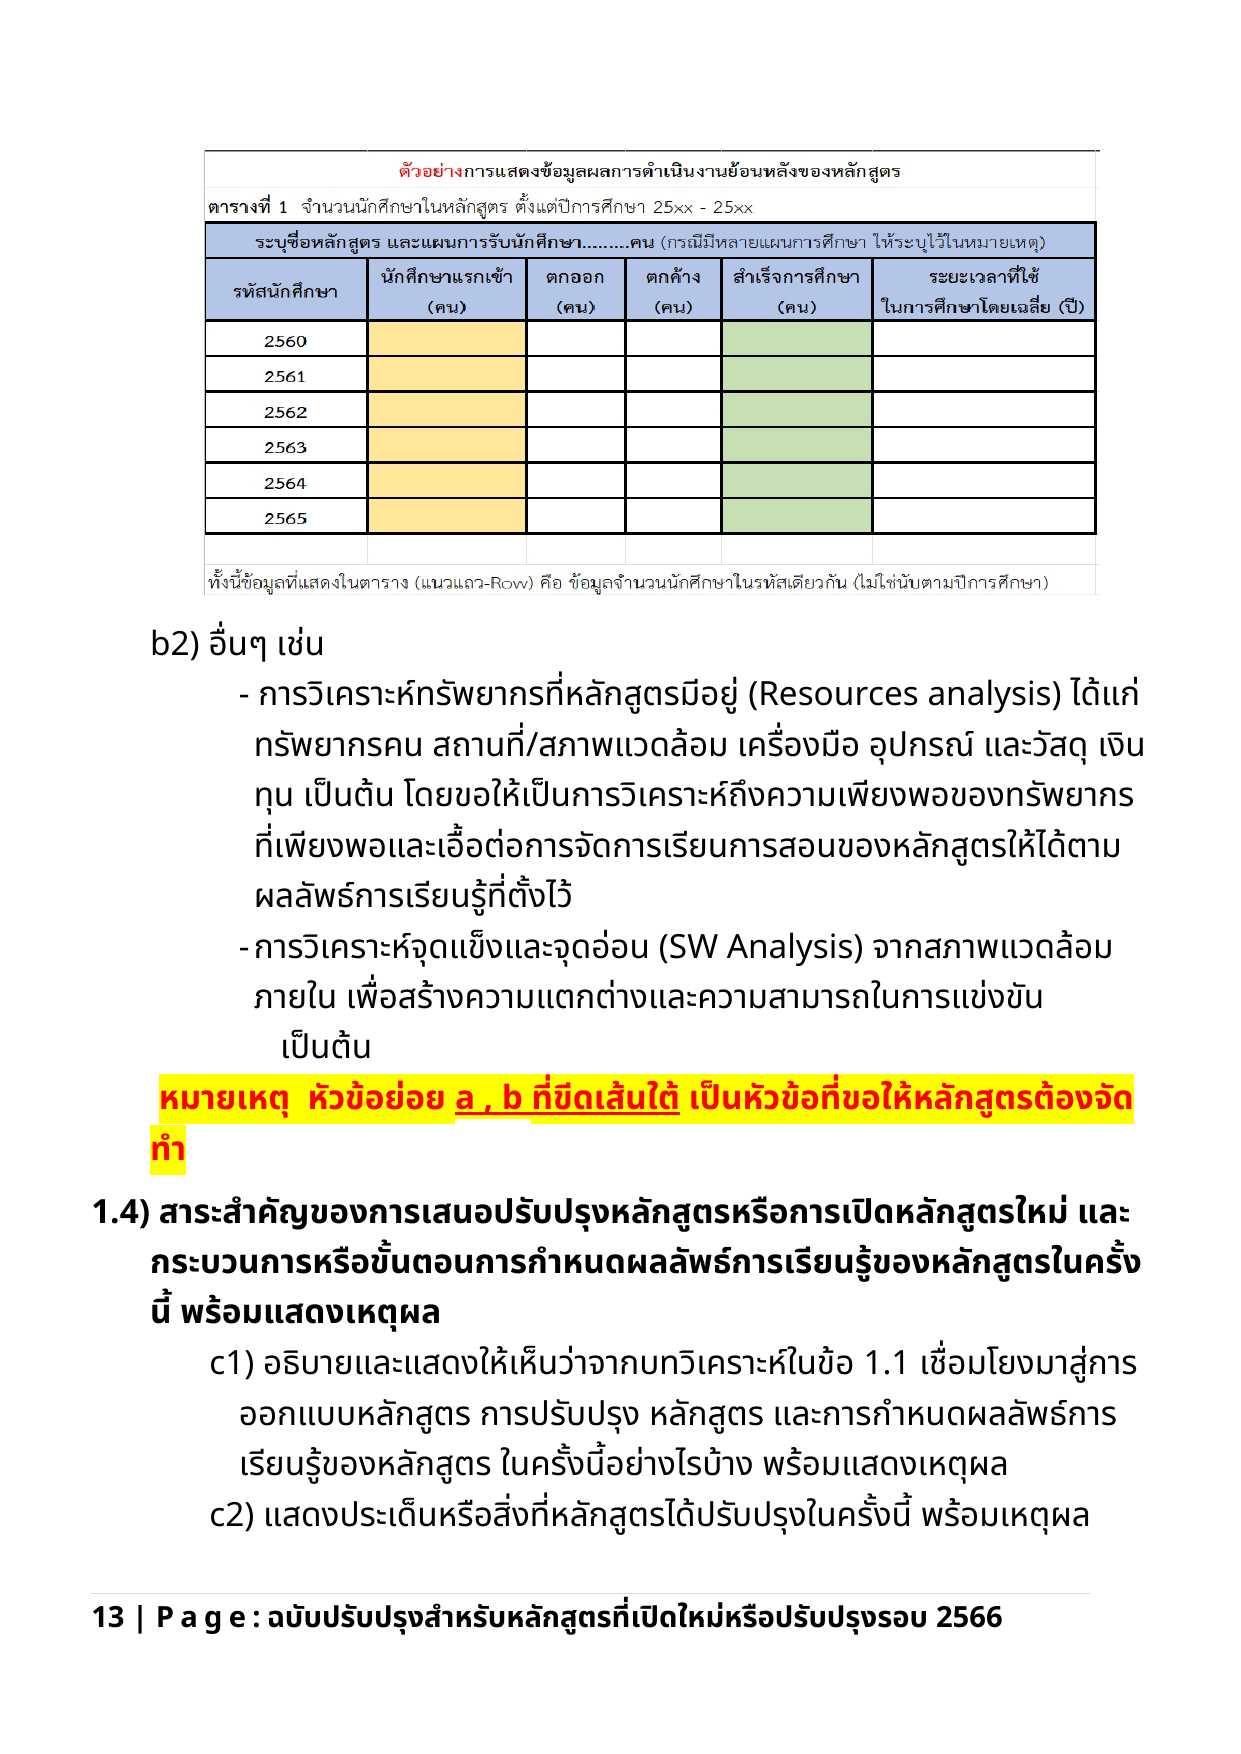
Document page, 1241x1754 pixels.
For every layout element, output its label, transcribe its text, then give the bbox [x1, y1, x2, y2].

picture [204, 150, 1100, 595]
list การวิเคราะห์จุดแข็งและจุดอ่อน (SW Analysis) จากสภาพแวดล้อมภายใน เพื่อสร้างความแตกต่างและความสามารถในการแข่งขัน [239, 922, 1154, 1023]
text เป็นต้น [150, 1023, 1154, 1074]
text หมายเหตุ หัวข้อย่อย a , b ที่ขีดเส้นใต้ เป็นหัวข้อที่ขอให้หลักสูตรต้องจัดทำ [150, 1074, 1169, 1175]
text c1) อธิบายและแสดงให้เห็นว่าจากบทวิเคราะห์ในข้อ 1.1 เชื่อมโยงมาสู่การออกแบบหลักสูตร การปรับปรุง หลักสูตร และการกำหนดผลลัพธ์การเรียนรู้ของหลักสูตร ในครั้งนี้อย่างไรบ้าง พร้อมแสดงเหตุผล [209, 1339, 1154, 1490]
list - การวิเคราะห์ทรัพยากรที่หลักสูตรมีอยู่ (Resources analysis) ได้แก่ ทรัพยากรคน สถานที่/สภาพแวดล้อม เครื่องมือ อุปกรณ์ และวัสดุ เงินทุน เป็นต้น โดยขอให้เป็นการวิเคราะห์ถึงความเพียงพอของทรัพยากรที่เพียงพอและเอื้อต่อการจัดการเรียนการสอนของหลักสูตรให้ได้ตามผลลัพธ์การเรียนรู้ที่ตั้งไว้ [239, 670, 1154, 922]
text b2) อื่นๆ เช่น [150, 619, 1154, 670]
text c2) แสดงประเด็นหรือสิ่งที่หลักสูตรได้ปรับปรุงในครั้งนี้ พร้อมเหตุผล [209, 1490, 1154, 1541]
text 1.4) สาระสำคัญของการเสนอปรับปรุงหลักสูตรหรือการเปิดหลักสูตรใหม่ และกระบวนการหรือขั้นตอนการกำหนดผลลัพธ์การเรียนรู้ของหลักสูตรในครั้งนี้ พร้อมแสดงเหตุผล [91, 1187, 1154, 1339]
